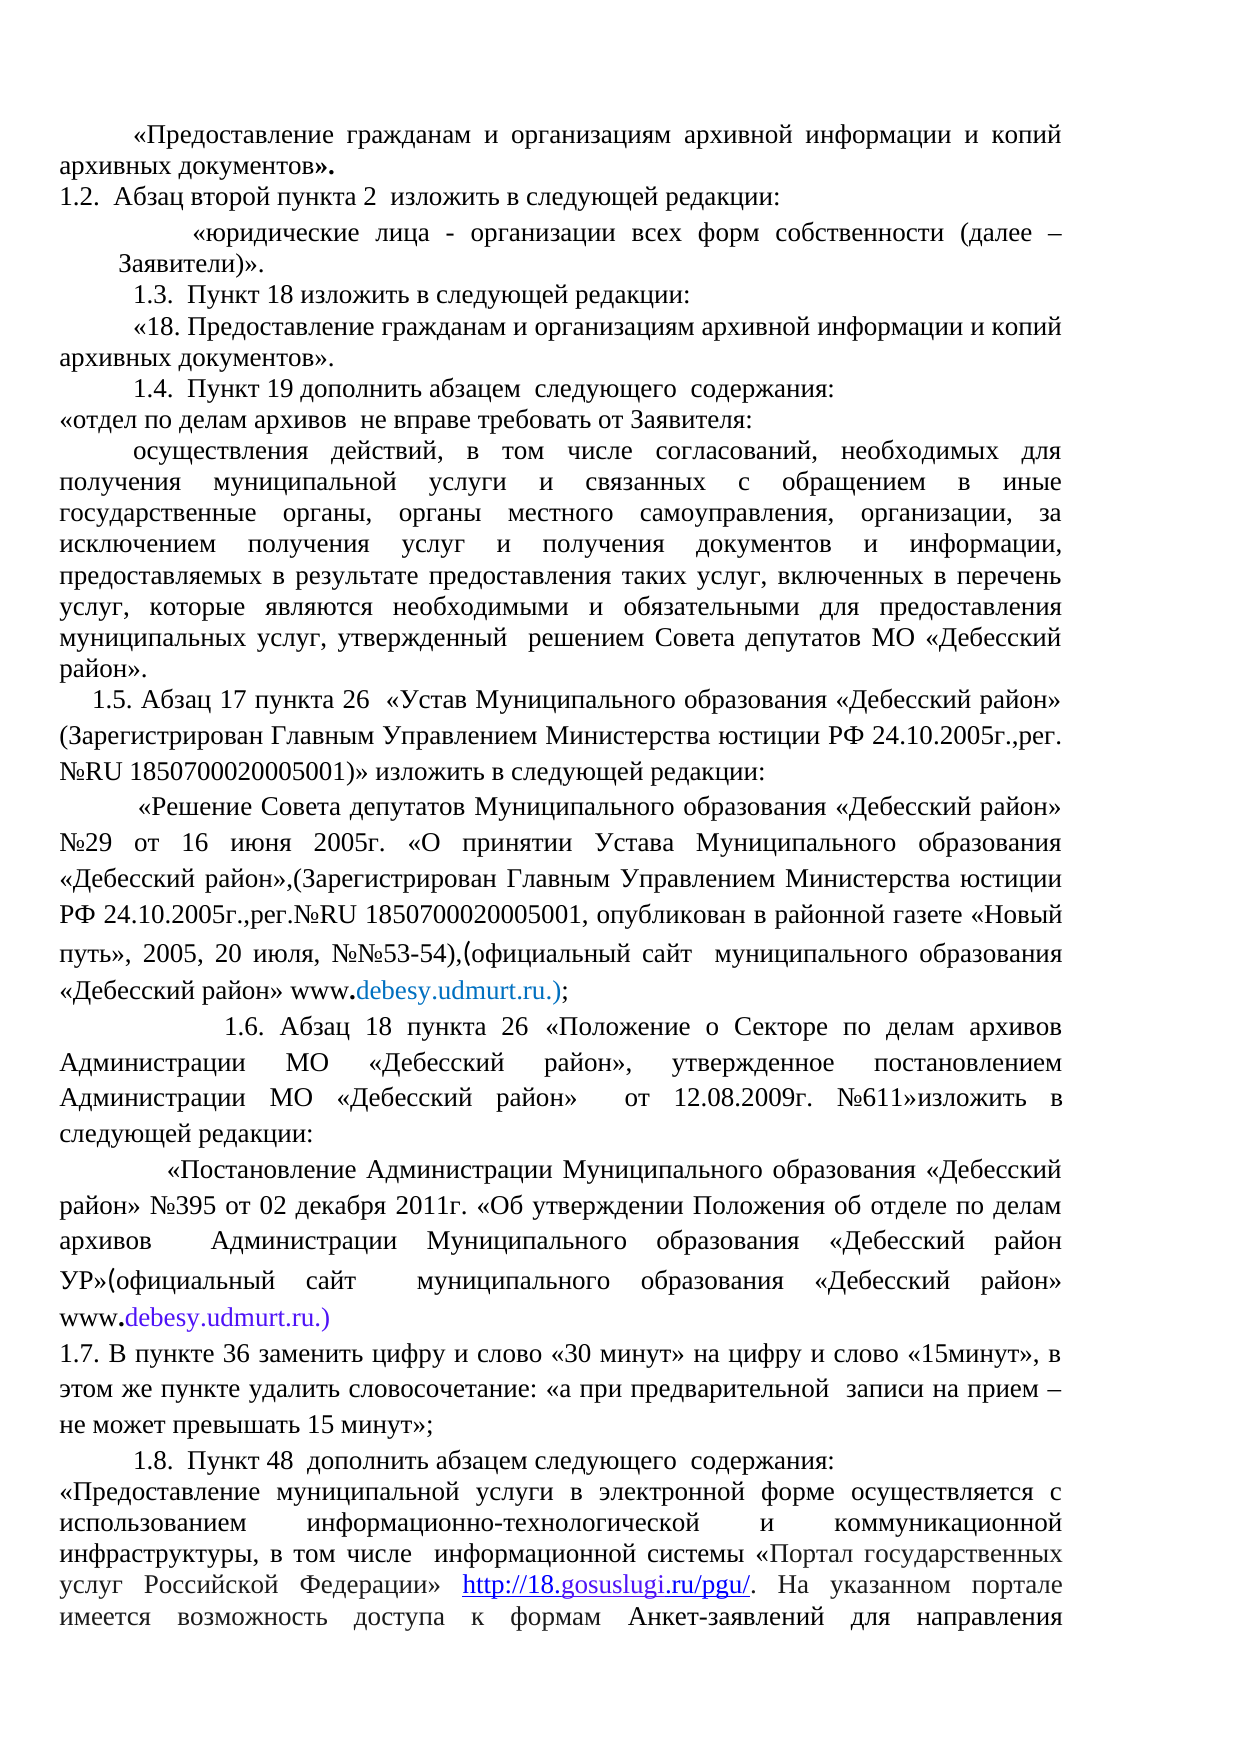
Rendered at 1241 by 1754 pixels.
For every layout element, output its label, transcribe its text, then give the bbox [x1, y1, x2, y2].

text «Предоставление гражданам и организациям архивной информации и копий архивных документов». [59, 118, 1063, 180]
text 1.2. Абзац второй пункта 2 изложить в следующей редакции: [59, 180, 1063, 212]
text «18. Предоставление гражданам и организациям архивной информации и копий архивных документов». [59, 309, 1063, 372]
text «юридические лица - организации всех форм собственности (далее – Заявители)». [118, 216, 1063, 278]
text 1.4. Пункт 19 дополнить абзацем следующего содержания: [59, 372, 1063, 403]
text «Решение Совета депутатов Муниципального образования «Дебесский район» №29 от 16 июня 2005г. «О принятии Устава Муниципального образования «Дебесский район»,(Зарегистрирован Главным Управлением Министерства юстиции РФ 24.10.2005г.,рег.№RU 1850700020005001, опубликован в районной газете «Новый путь», 2005, 20 июля, №№53-54),(официальный сайт муниципального образования «Дебесский район» www.debesy.udmurt.ru.); [59, 791, 1063, 1006]
text «отдел по делам архивов не вправе требовать от Заявителя: [59, 403, 1063, 434]
text 1.7. В пункте 36 заменить цифру и слово «30 минут» на цифру и слово «15минут», в этом же пункте удалить словосочетание: «а при предварительной записи на прием – не может превышать 15 минут»; [59, 1337, 1063, 1439]
text 1.5. Абзац 17 пункта 26 «Устав Муниципального образования «Дебесский район» (Зарегистрирован Главным Управлением Министерства юстиции РФ 24.10.2005г.,рег.№RU 1850700020005001)» изложить в следующей редакции: [59, 683, 1063, 786]
text «Постановление Администрации Муниципального образования «Дебесский район» №395 от 02 декабря 2011г. «Об утверждении Положения об отделе по делам архивов Администрации Муниципального образования «Дебесский район УР»(официальный сайт муниципального образования «Дебесский район» www.debesy.udmurt.ru.) [59, 1153, 1063, 1332]
text 1.3. Пункт 18 изложить в следующей редакции: [59, 278, 1063, 309]
text 1.8. Пункт 48 дополнить абзацем следующего содержания: [59, 1444, 1063, 1475]
text 1.6. Абзац 18 пункта 26 «Положение о Секторе по делам архивов Администрации МО «Дебесский район», утвержденное постановлением Администрации МО «Дебесский район» от 12.08.2009г. №611»изложить в следующей редакции: [59, 1010, 1063, 1148]
text осуществления действий, в том числе согласований, необходимых для получения муниципальной услуги и связанных с обращением в иные государственные органы, органы местного самоуправления, организации, за исключением получения услуг и получения документов и информации, предоставляемых в результате предоставления таких услуг, включенных в перечень услуг, которые являются необходимыми и обязательными для предоставления муниципальных услуг, утвержденный решением Совета депутатов МО «Дебесский район». [59, 434, 1063, 683]
